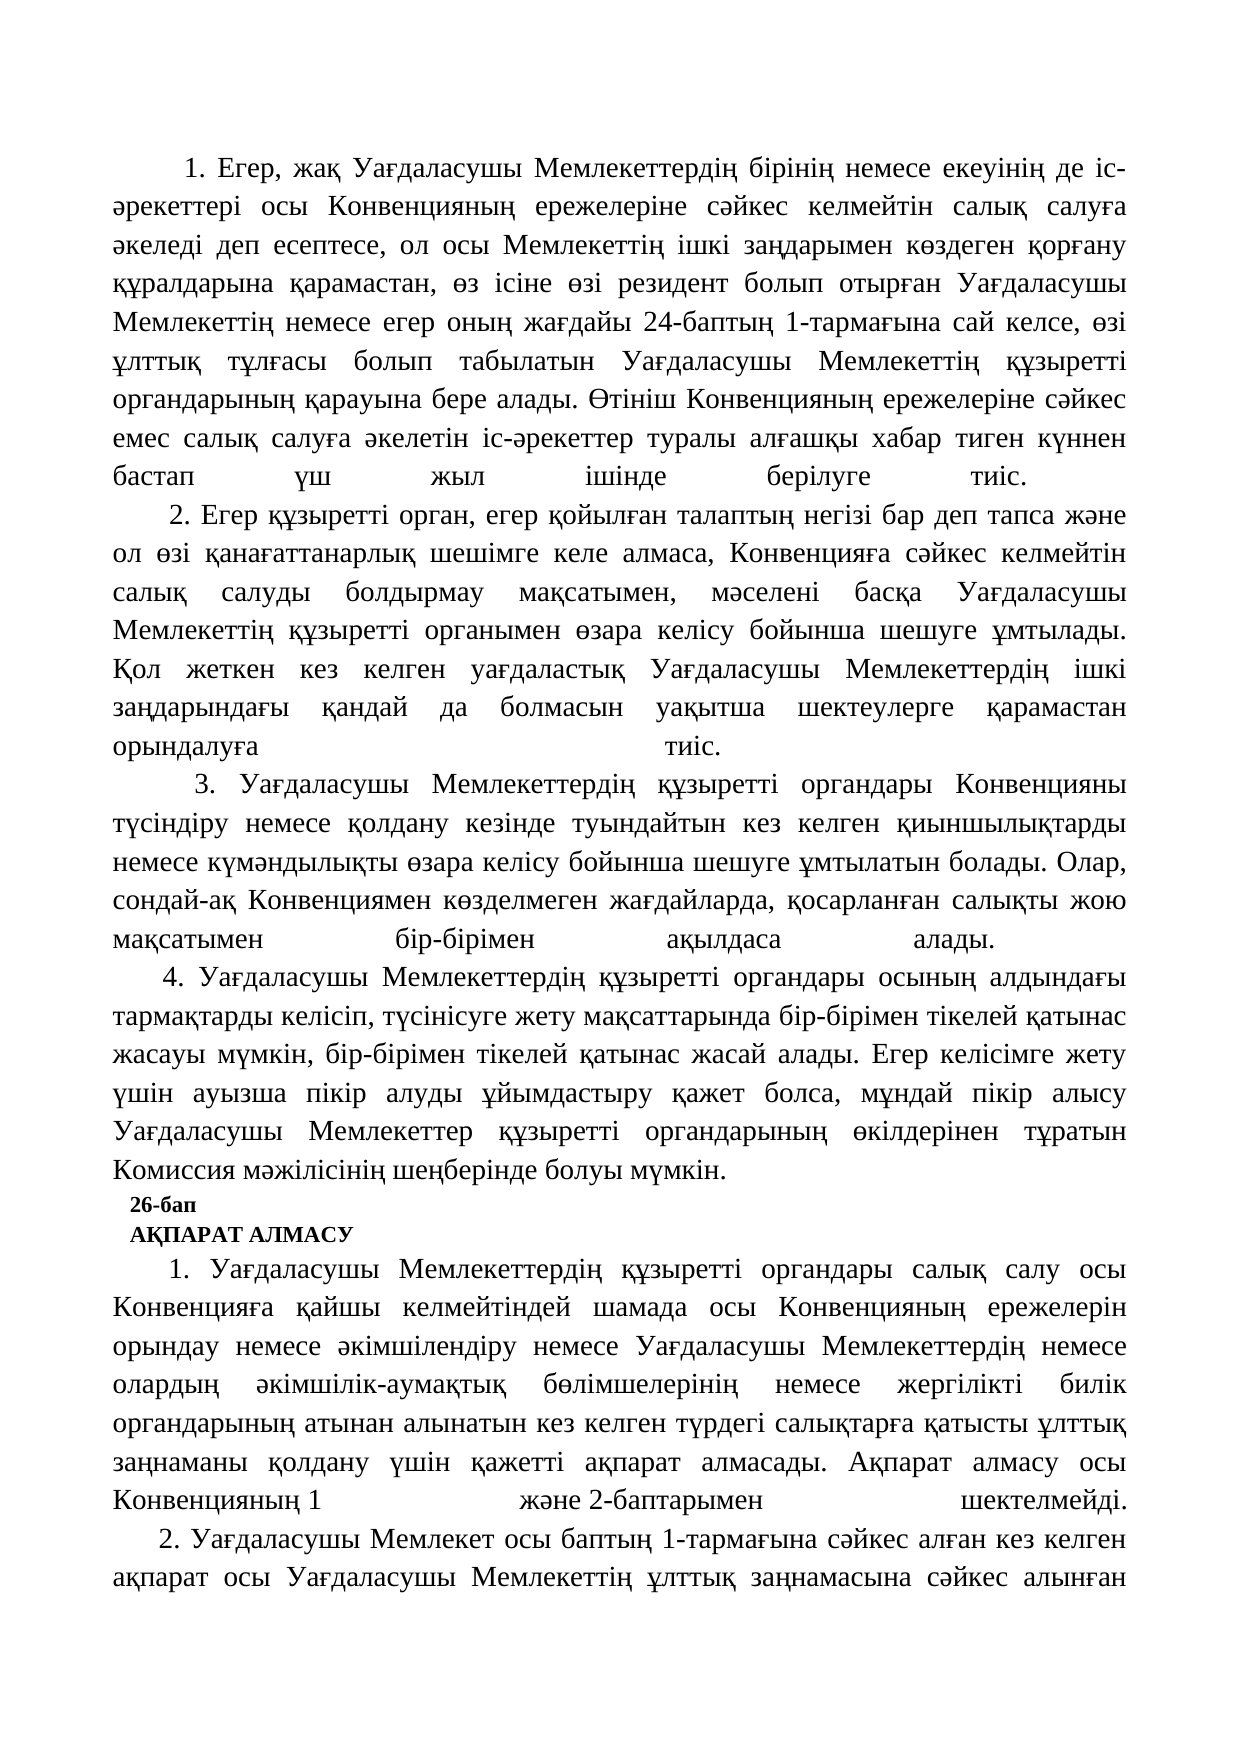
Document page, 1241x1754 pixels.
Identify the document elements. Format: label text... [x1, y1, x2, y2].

text АҚПАРАТ АЛМАСУ [112, 1221, 1128, 1247]
text 1. Егер, жақ Уағдаласушы Мемлекеттердің бiрiнің немесе екеуiнiң де iс-әрекеттерi осы Конвенцияның ережелерiне сәйкес келмейтiн салық салуға әкеледi деп есептесе, ол осы Мемлекеттің iшкi заңдарымен көздеген қорғану құралдарына қарамастан, өз iсiне өзi резидент болып отырған Уағдаласушы Мемлекеттің немесе егер оның жағдайы 24-баптың 1-тармағына сай келсе, өзi ұлттық тұлғасы болып табылатын Уағдаласушы Мемлекеттiң құзыреттi органдарының қарауына бере алады. Өтiнiш Конвенцияның ережелерiне сәйкес емес салық салуға әкелетiн iс-әрекеттер туралы алғашқы хабар тиген күннен бастап үш жыл ішінде берiлуге тиiс. 2. Егер құзыреттi орган, егер қойылған талаптың негiзi бар деп тапса және ол өзi қанағаттанарлық шешiмге келе алмаса, Конвенцияға сәйкес келмейтiн салық салуды болдырмау мақсатымен, мәселенi басқа Уағдаласушы Мемлекеттің құзыреттi органымен өзара келiсу бойынша шешуге ұмтылады. Қол жеткен кез келген уағдаластық Уағдаласушы Мемлекеттердiң iшкi заңдарындағы қандай да болмасын уақытша шектеулерге қарамастан орындалуға тиiс. 3. Уағдаласушы Мемлекеттердің құзыреттi органдары Конвенцияны түсiндiру немесе қолдану кезінде туындайтын кез келген қиыншылықтарды немесе күмәндылықты өзара келiсу бойынша шешуге ұмтылатын болады. Олар, сондай-ақ Конвенциямен көзделмеген жағдайларда, қосарланған салықты жою мақсатымен бiр-бiрiмен ақылдаса алады. 4. Уағдаласушы Мемлекеттердiң құзыреттi органдары осының алдындағы тармақтарды келiсiп, түсiнiсуге жету мақсаттарында бiр-бiрiмен тiкелей қатынас жасауы мүмкiн, бiр-бiрiмен тiкелей қатынас жасай алады. Егер келiсiмге жету үшiн ауызша пiкiр алуды ұйымдастыру қажет болса, мұндай пiкiр алысу Уағдаласушы Мемлекеттер құзыреттi органдарының өкiлдерiнен тұратын Комиссия мәжiлiсiнiң шеңберiнде болуы мүмкін. [112, 150, 1128, 1186]
text 26-бап [112, 1191, 1128, 1217]
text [112, 1251, 1128, 1593]
